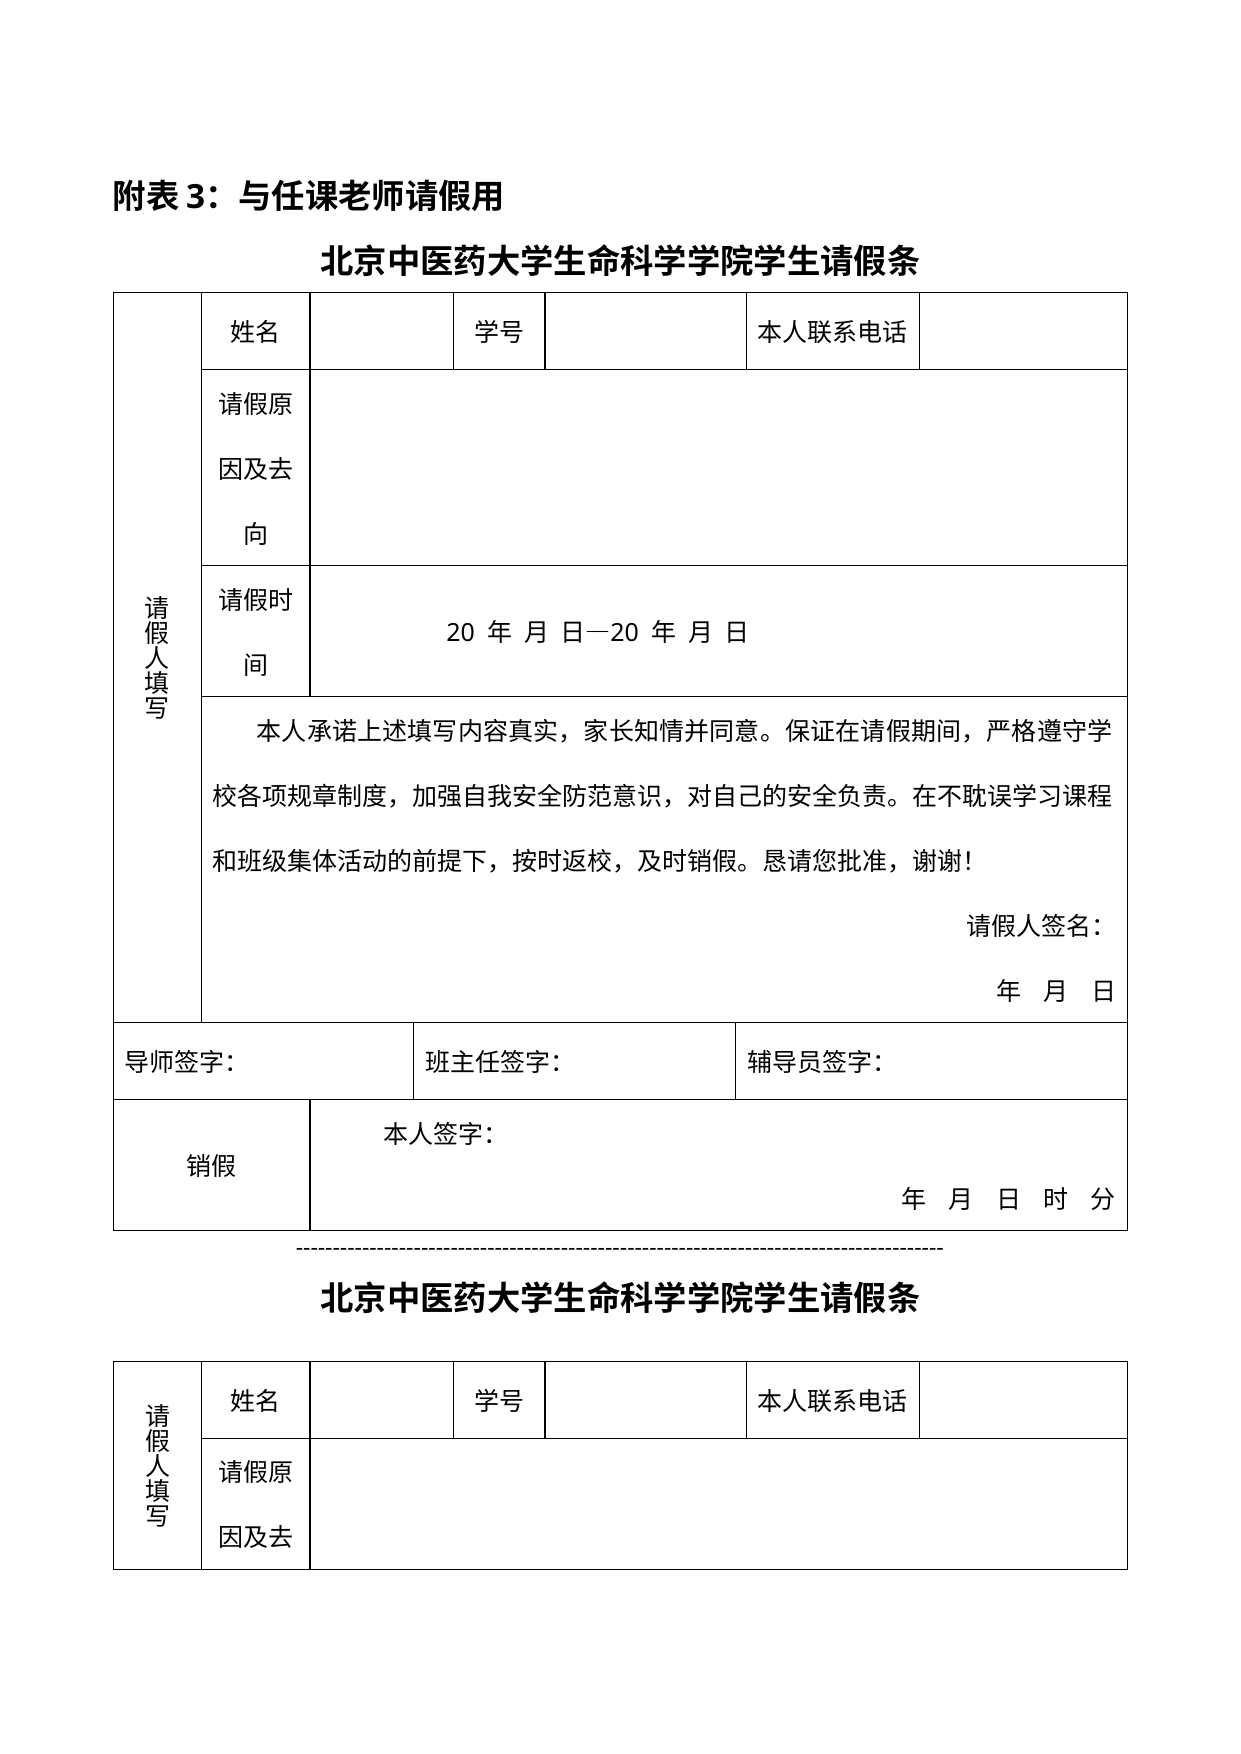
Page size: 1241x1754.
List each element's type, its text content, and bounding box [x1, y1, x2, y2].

table_header 姓名 [202, 293, 309, 369]
table_header 姓名 [202, 1362, 309, 1437]
table_cell 辅导员签字： [736, 1023, 1127, 1099]
text 北京中医药大学生命科学学院学生请假条 [112, 1263, 1128, 1328]
table_cell 销假 [114, 1100, 309, 1230]
table_cell 请假原因及去向 [202, 370, 309, 565]
table_header [546, 1362, 746, 1437]
table_cell 班主任签字： [414, 1023, 735, 1099]
table_cell 请假原因及去向 [202, 1439, 309, 1568]
table_cell 20 年 月 日—20 年 月 日 [311, 566, 1127, 696]
table_header [311, 1362, 453, 1437]
table_header 请假人填写 [114, 293, 201, 1022]
table_cell [311, 1439, 1127, 1568]
table_header [920, 1362, 1127, 1437]
table_header [311, 293, 453, 369]
text 北京中医药大学生命科学学院学生请假条 [112, 227, 1128, 292]
table_cell 本人签字： 年 月 日 时 分 [311, 1100, 1127, 1230]
table_header 学号 [454, 1362, 544, 1437]
table_cell 本人承诺上述填写内容真实，家长知情并同意。保证在请假期间，严格遵守学校各项规章制度，加强自我安全防范意识，对自己的安全负责。在不耽误学习课程和班级集体活动的前提下，按时返校，及时销假。恳请您批准，谢谢！ 请假人签名： 年 月 日 [202, 697, 1127, 1022]
table_cell [311, 370, 1127, 565]
table_header [546, 293, 746, 369]
text ---------------------------------------------------------------------------------------- [112, 1231, 1128, 1263]
table_header 本人联系电话 [747, 293, 919, 369]
table_header 学号 [454, 293, 544, 369]
table_header [920, 293, 1127, 369]
table_cell 导师签字： [114, 1023, 413, 1099]
text 附表3：与任课老师请假用 [112, 162, 1128, 227]
table_header 请假人填写 [114, 1362, 201, 1568]
table_cell 请假时间 [202, 566, 309, 696]
table_header 本人联系电话 [747, 1362, 919, 1437]
